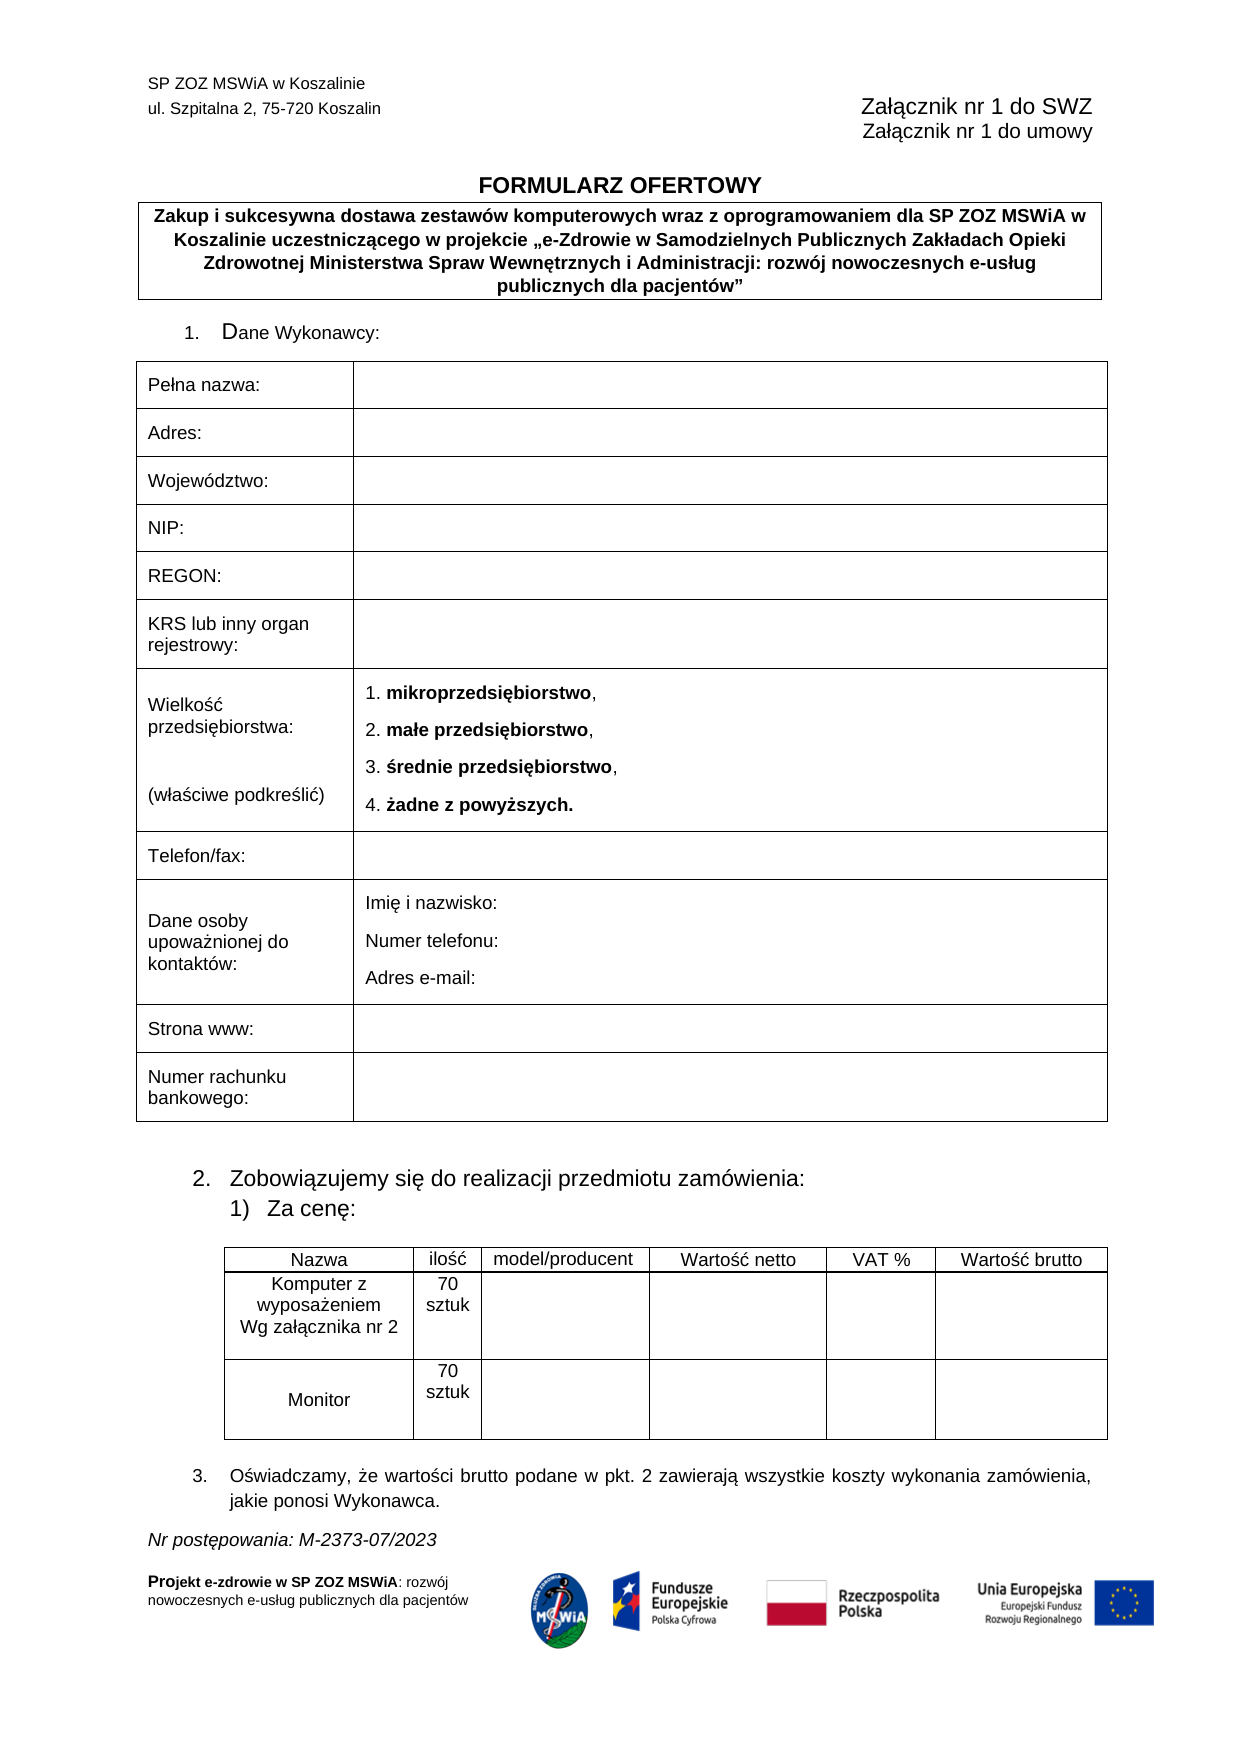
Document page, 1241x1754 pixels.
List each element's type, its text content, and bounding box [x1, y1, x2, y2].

table_cell NIP: [137, 505, 353, 551]
table_cell Adres: [137, 409, 353, 456]
table_cell [354, 832, 1107, 878]
table_cell Monitor [225, 1360, 413, 1439]
list Oświadczamy, że wartości brutto podane w pkt. 2 zawierają wszystkie koszty wykonania zamówienia, jakie ponosi Wykonawca. [192, 1465, 1093, 1511]
table_cell Dane osoby upoważnionej do kontaktów: [137, 880, 353, 1004]
text Zakup i sukcesywna dostawa zestawów komputerowych wraz z oprogramowaniem dla SP ZOZ MSWiA w Koszalinie uczestniczącego w projekcie „e-Zdrowie w Samodzielnych Publicznych Zakładach Opieki Zdrowotnej Ministerstwa Spraw Wewnętrznych i Administracji: rozwój nowoczesnych e-usług publicznych dla pacjentów” [139, 203, 1101, 299]
table_cell [827, 1360, 935, 1439]
table_cell [354, 457, 1107, 503]
table_cell [936, 1360, 1107, 1439]
list Zobowiązujemy się do realizacji przedmiotu zamówienia: [192, 1165, 1093, 1191]
table_cell REGON: [137, 552, 353, 599]
table_header Wartość brutto [936, 1248, 1107, 1271]
text FORMULARZ OFERTOWY [148, 172, 1093, 198]
table_header [354, 362, 1107, 408]
table_cell [354, 1005, 1107, 1052]
table_header Nazwa [225, 1248, 413, 1271]
table_cell [354, 505, 1107, 551]
table_cell 1. mikroprzedsiębiorstwo, 2. małe przedsiębiorstwo, 3. średnie przedsiębiorstwo, 4. żadne z powyższych. [354, 669, 1107, 831]
table_header ilość [414, 1248, 481, 1271]
picture [527, 1571, 592, 1652]
table_cell [650, 1360, 826, 1439]
table_cell Strona www: [137, 1005, 353, 1052]
table_cell Imię i nazwisko: Numer telefonu: Adres e-mail: [354, 880, 1107, 1004]
picture [601, 1556, 1167, 1646]
table_cell KRS lub inny organ rejestrowy: [137, 600, 353, 668]
table_cell [482, 1360, 649, 1439]
table_cell [482, 1273, 649, 1359]
table_cell 70 sztuk [414, 1360, 481, 1439]
list Dane Wykonawcy: [184, 318, 1093, 344]
table_cell [354, 552, 1107, 599]
table_cell [650, 1273, 826, 1359]
table_cell [354, 1053, 1107, 1121]
table_cell Wielkość przedsiębiorstwa: (właściwe podkreślić) [137, 669, 353, 831]
table_cell [354, 409, 1107, 456]
table_header model/producent [482, 1248, 649, 1271]
table_cell [354, 600, 1107, 668]
table_cell Numer rachunku bankowego: [137, 1053, 353, 1121]
table_header Pełna nazwa: [137, 362, 353, 408]
table_header VAT % [827, 1248, 935, 1271]
list Za cenę: [229, 1195, 1093, 1221]
table_cell Telefon/fax: [137, 832, 353, 878]
table_cell [936, 1273, 1107, 1359]
table_cell 70 sztuk [414, 1273, 481, 1359]
table_header Wartość netto [650, 1248, 826, 1271]
table_cell [827, 1273, 935, 1359]
table_cell Komputer z wyposażeniem Wg załącznika nr 2 [225, 1273, 413, 1359]
table_cell Województwo: [137, 457, 353, 503]
